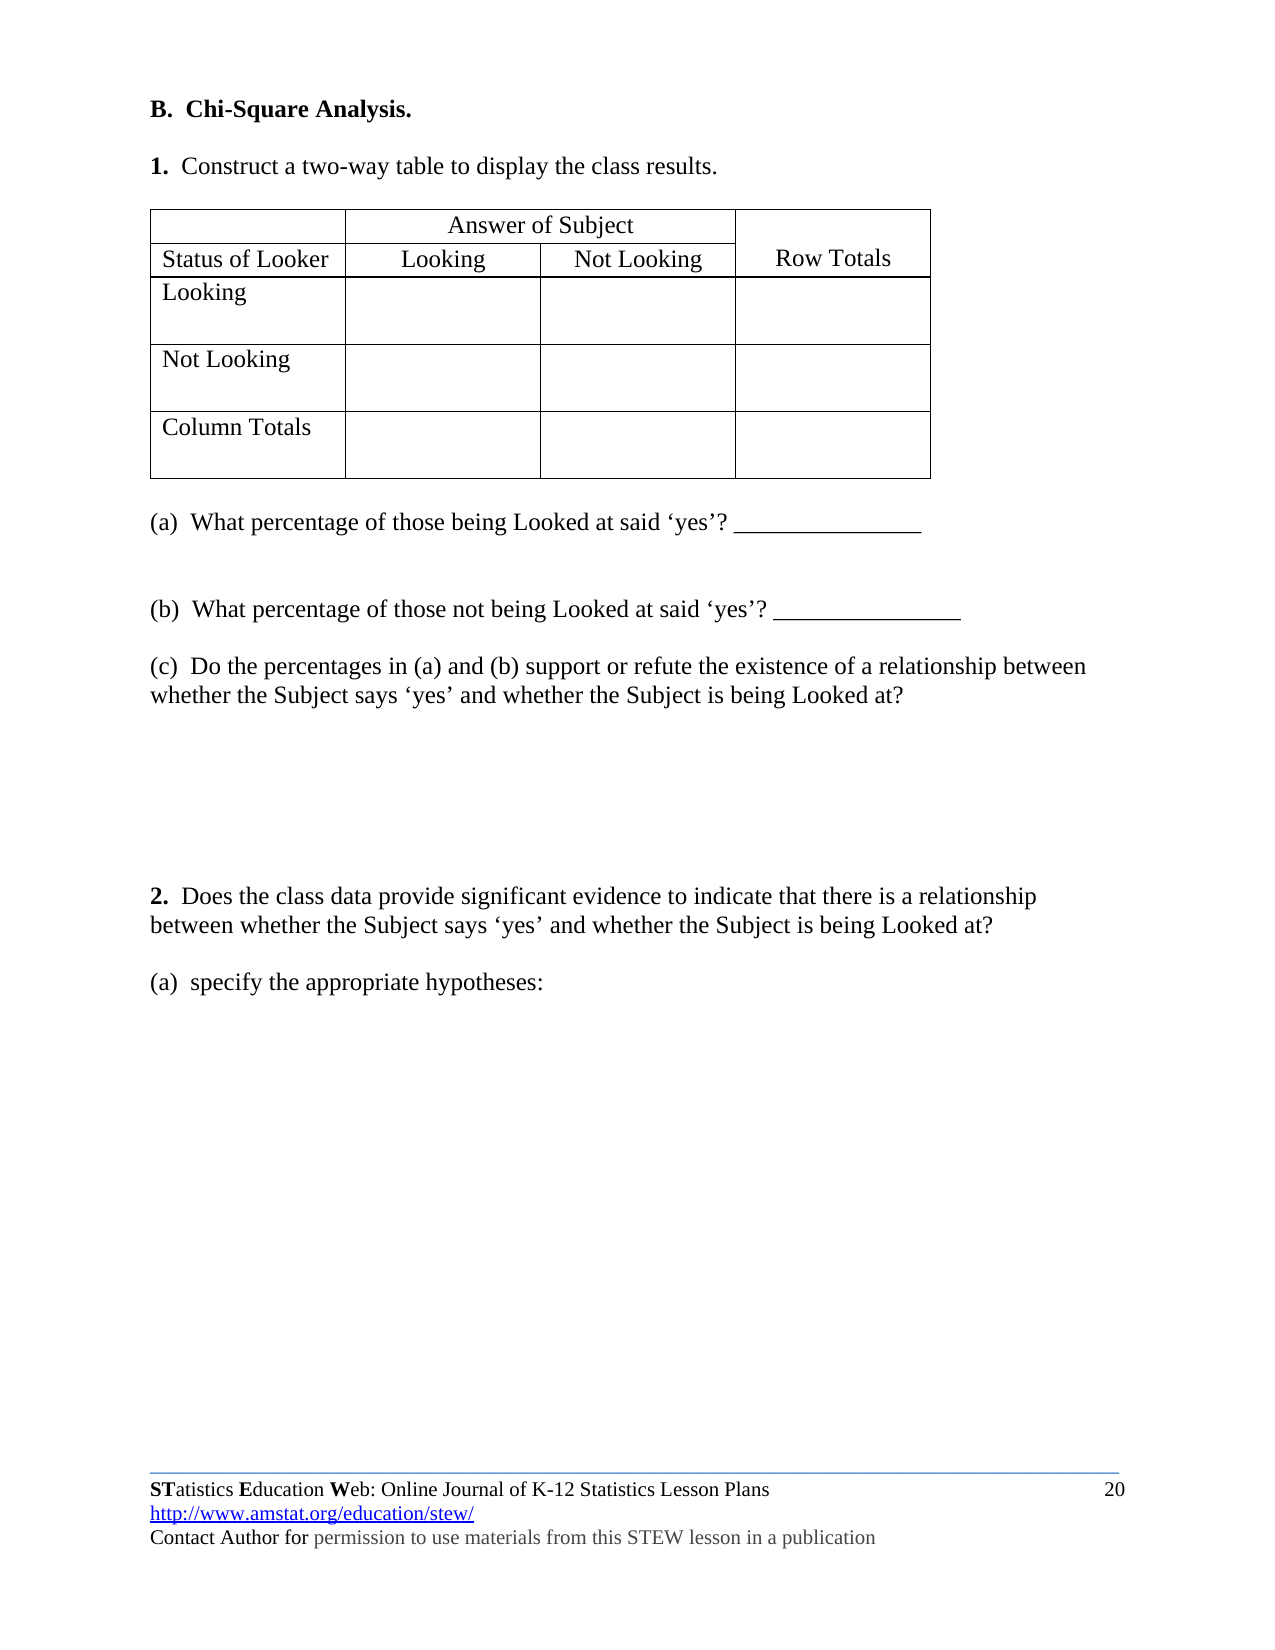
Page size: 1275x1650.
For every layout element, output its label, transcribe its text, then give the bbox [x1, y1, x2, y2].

table_cell [736, 412, 930, 478]
table_cell Not Looking [541, 244, 735, 276]
table_cell [541, 278, 735, 343]
text (a) specify the appropriate hypotheses: [150, 967, 1125, 996]
table_header [151, 210, 345, 243]
table_cell [541, 412, 735, 478]
table_header Answer of Subject [346, 210, 735, 243]
table_cell [346, 412, 540, 478]
text B. Chi-Square Analysis. [150, 94, 1125, 122]
table_cell [346, 278, 540, 343]
table_header Row Totals [736, 210, 930, 276]
table_cell Status of Looker [151, 244, 345, 276]
table_cell Looking [346, 244, 540, 276]
text (c) Do the percentages in (a) and (b) support or refute the existence of a relationship between whether the Subject says ‘yes’ and whether the Subject is being Looked at? [150, 651, 1125, 709]
text 1. Construct a two-way table to display the class results. [150, 151, 1125, 180]
table_cell [736, 345, 930, 411]
text 2. Does the class data provide significant evidence to indicate that there is a relationship between whether the Subject says ‘yes’ and whether the Subject is being Looked at? [150, 881, 1125, 939]
text (a) What percentage of those being Looked at said ‘yes’? _______________ [150, 507, 1125, 536]
table_cell Column Totals [151, 412, 345, 478]
table_cell [346, 345, 540, 411]
table_cell [541, 345, 735, 411]
table_cell Not Looking [151, 345, 345, 411]
table_cell Looking [151, 278, 345, 343]
text (b) What percentage of those not being Looked at said ‘yes’? _______________ [150, 594, 1125, 622]
table_cell [736, 278, 930, 343]
